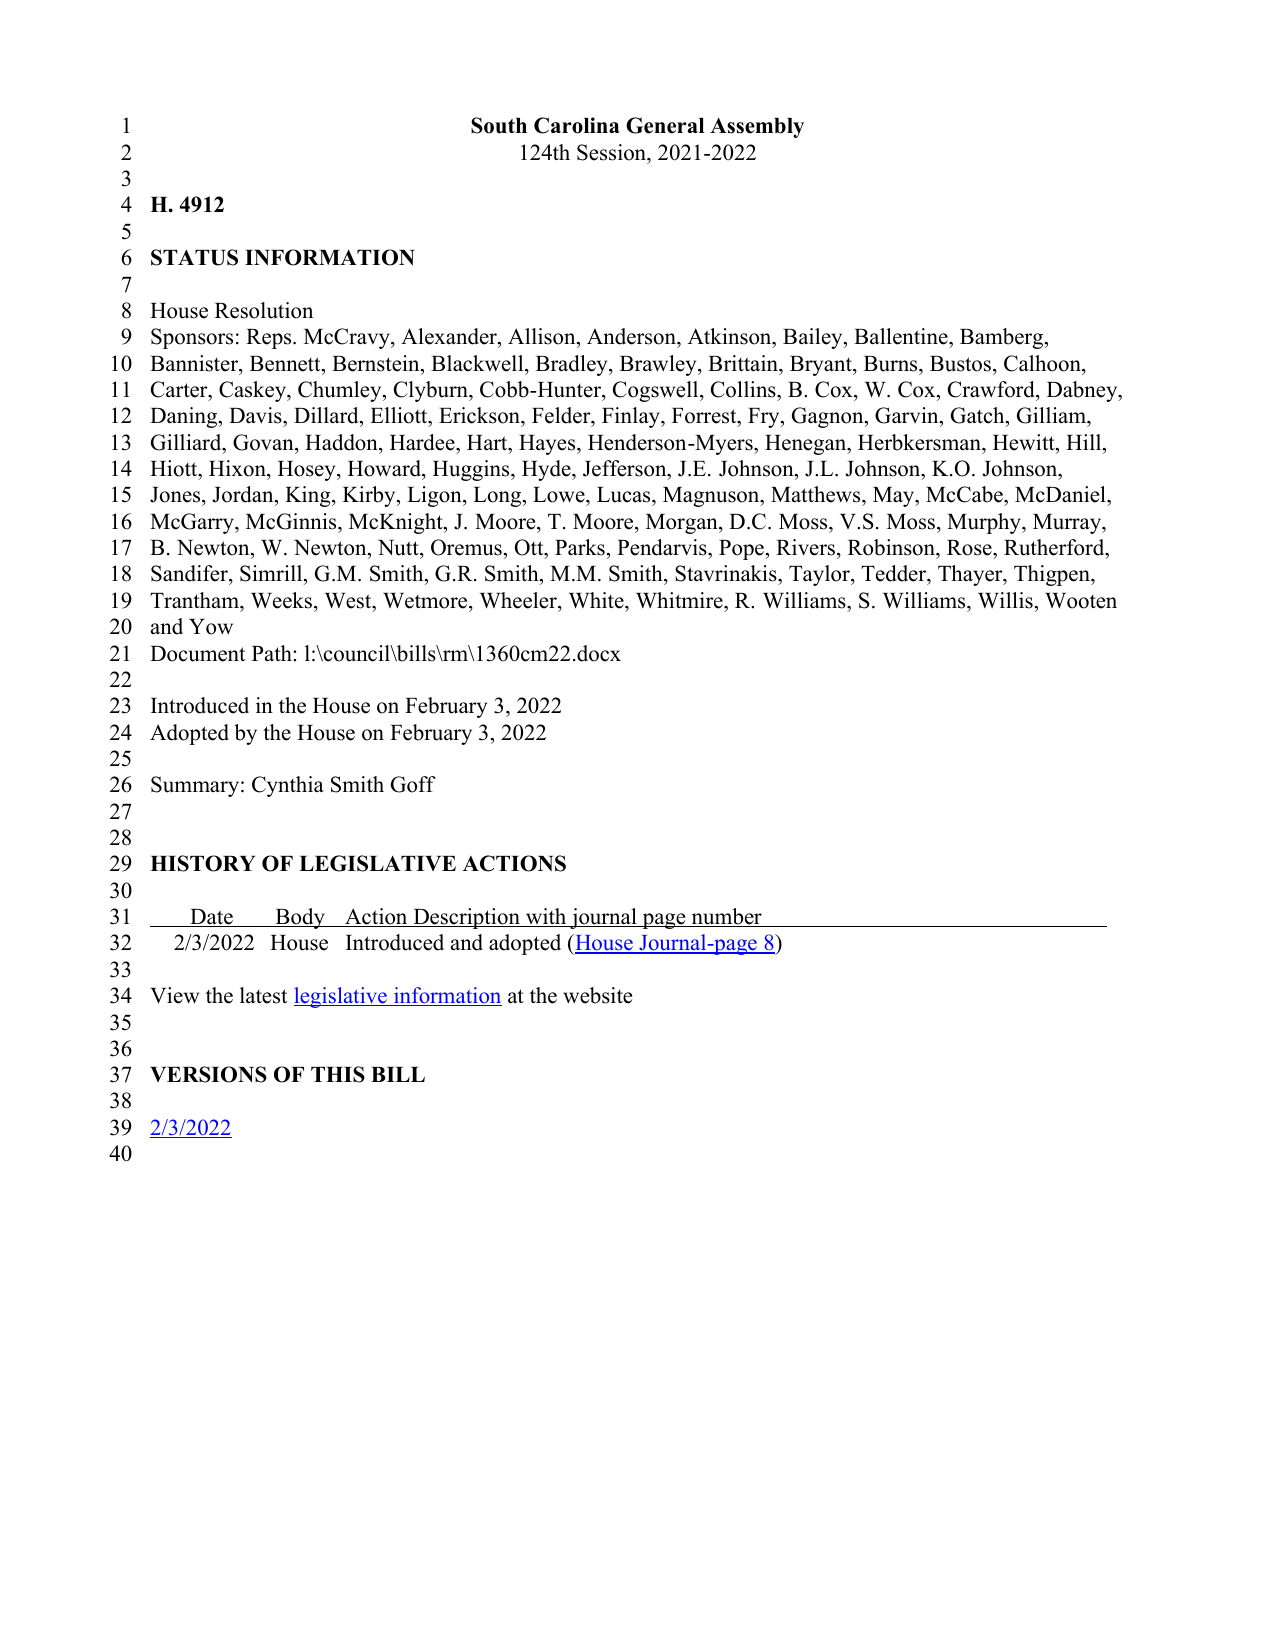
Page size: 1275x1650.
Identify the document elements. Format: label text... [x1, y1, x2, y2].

text VERSIONS OF THIS BILL [150, 1061, 1125, 1088]
text 124th Session, 2021-2022 [150, 139, 1125, 165]
text Date Body Action Description with journal page number [150, 903, 1125, 929]
text Adopted by the House on February 3, 2022 [150, 719, 1125, 745]
text View the latest legislative information at the website [150, 982, 1125, 1008]
text HISTORY OF LEGISLATIVE ACTIONS [150, 850, 1125, 877]
text Document Path: l:\council\bills\rm\1360cm22.docx [150, 639, 1125, 666]
text H. 4912 [150, 192, 1125, 218]
text Sponsors: Reps. McCravy, Alexander, Allison, Anderson, Atkinson, Bailey, Ballentine, Bamberg, Bannister, Bennett, Bernstein, Blackwell, Bradley, Brawley, Brittain, Bryant, Burns, Bustos, Calhoon, Carter, Caskey, Chumley, Clyburn, Cobb-Hunter, Cogswell, Collins, B. Cox, W. Cox, Crawford, Dabney, Daning, Davis, Dillard, Elliott, Erickson, Felder, Finlay, Forrest, Fry, Gagnon, Garvin, Gatch, Gilliam, Gilliard, Govan, Haddon, Hardee, Hart, Hayes, Henderson-Myers, Henegan, Herbkersman, Hewitt, Hill, Hiott, Hixon, Hosey, Howard, Huggins, Hyde, Jefferson, J.E. Johnson, J.L. Johnson, K.O. Johnson, Jones, Jordan, King, Kirby, Ligon, Long, Lowe, Lucas, Magnuson, Matthews, May, McCabe, McDaniel, McGarry, McGinnis, McKnight, J. Moore, T. Moore, Morgan, D.C. Moss, V.S. Moss, Murphy, Murray, B. Newton, W. Newton, Nutt, Oremus, Ott, Parks, Pendarvis, Pope, Rivers, Robinson, Rose, Rutherford, Sandifer, Simrill, G.M. Smith, G.R. Smith, M.M. Smith, Stavrinakis, Taylor, Tedder, Thayer, Thigpen, Trantham, Weeks, West, Wetmore, Wheeler, White, Whitmire, R. Williams, S. Williams, Willis, Wooten and Yow [150, 323, 1125, 639]
text South Carolina General Assembly [150, 112, 1125, 139]
text STATUS INFORMATION [150, 244, 1125, 271]
text 2/3/2022 [150, 1114, 1125, 1140]
text 2/3/2022 House Introduced and adopted (House Journal-page 8) [150, 929, 1125, 956]
text Introduced in the House on February 3, 2022 [150, 692, 1125, 719]
text House Resolution [150, 297, 1125, 323]
text Summary: Cynthia Smith Goff [150, 771, 1125, 798]
